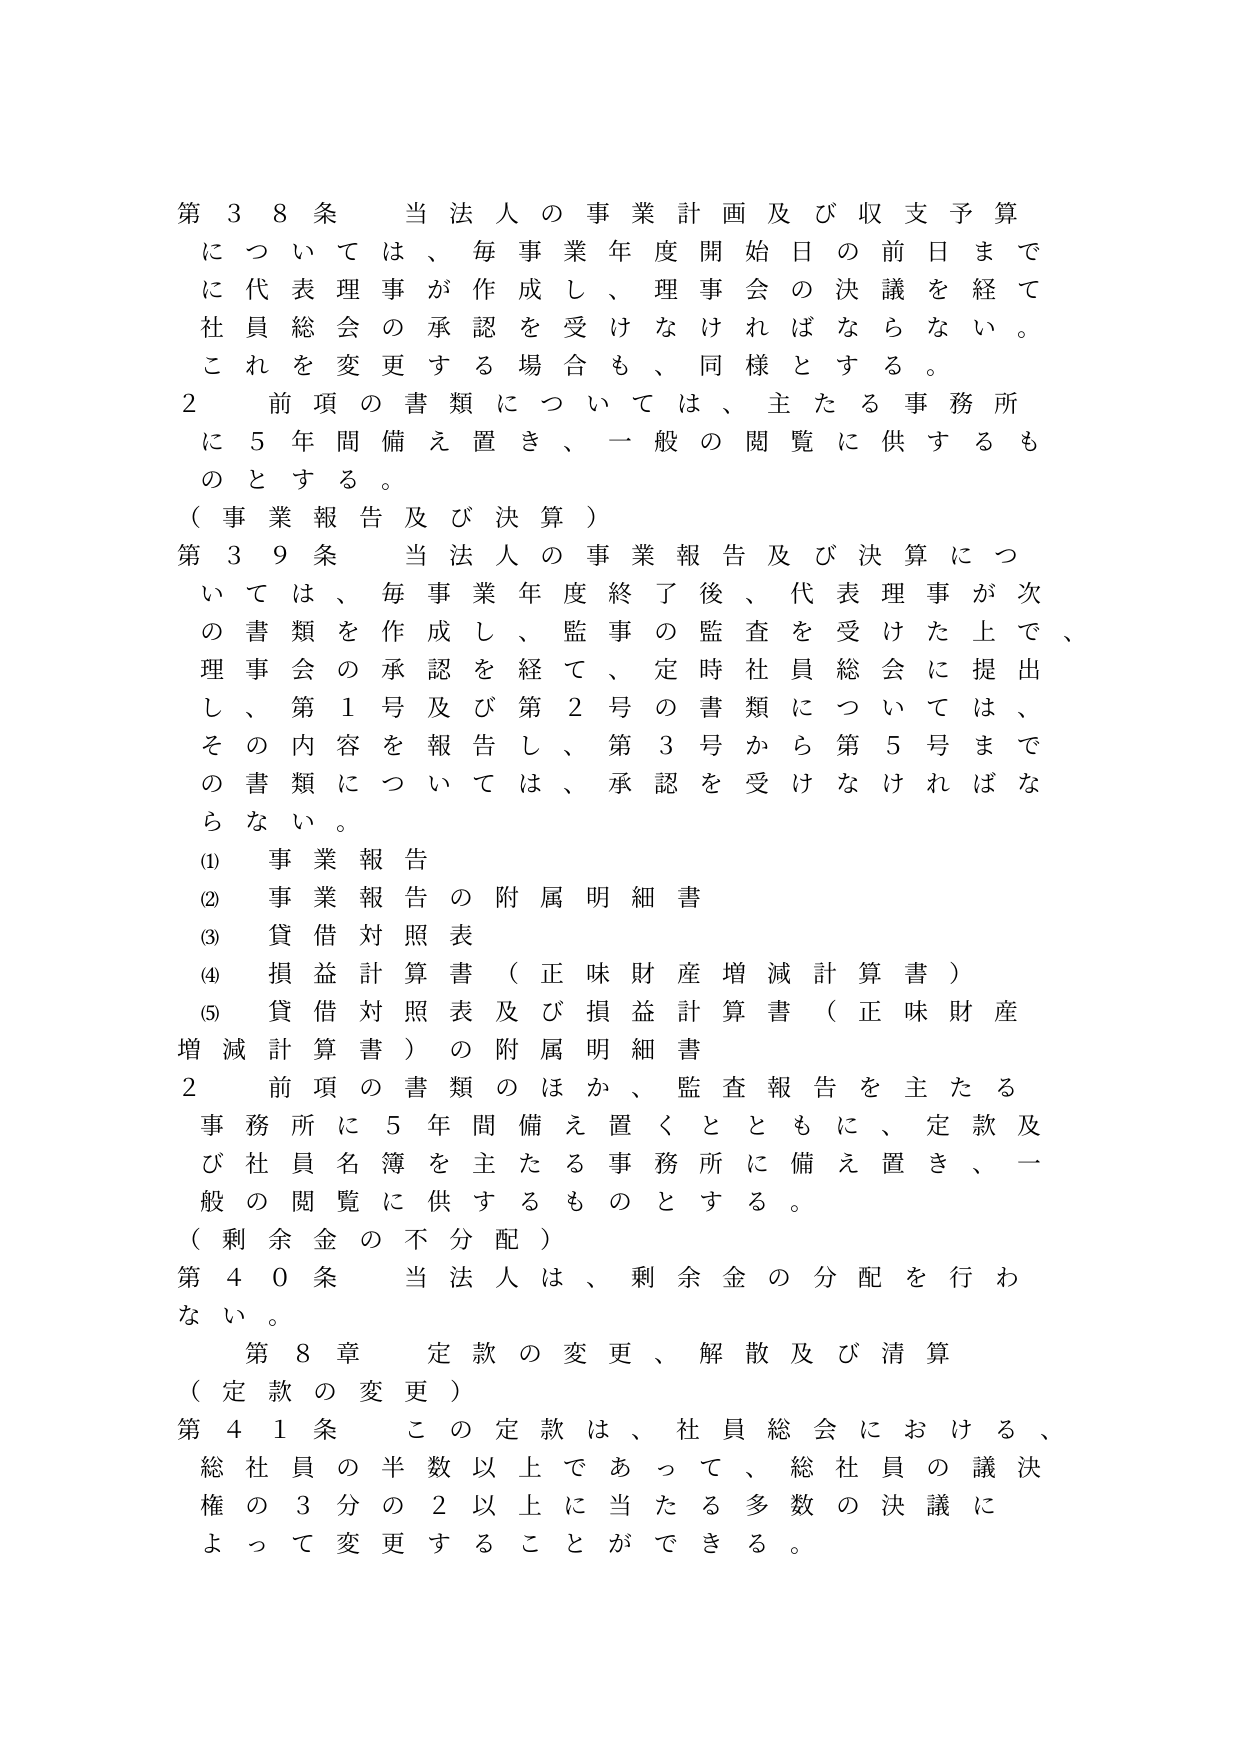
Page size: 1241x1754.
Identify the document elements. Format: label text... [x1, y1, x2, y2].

text ２ 前項の書類については、主たる事務所に５年間備え置き、一般の閲覧に供するものとする。 [177, 383, 1063, 497]
text ⑷ 損益計算書（正味財産増減計算書） [177, 953, 1063, 991]
text ⑸ 貸借対照表及び損益計算書（正味財産増減計算書）の附属明細書 [177, 991, 1063, 1067]
text 第３９条 当法人の事業報告及び決算については、毎事業年度終了後、代表理事が次の書類を作成し、監事の監査を受けた上で、理事会の承認を経て、定時社員総会に提出し、第１号及び第２号の書類については、その内容を報告し、第３号から第５号までの書類については、承認を受けなければならない。 [177, 535, 1063, 839]
text ２ 前項の書類のほか、監査報告を主たる事務所に５年間備え置くとともに、定款及び社員名簿を主たる事務所に備え置き、一般の閲覧に供するものとする。 [177, 1067, 1063, 1219]
text ⑴ 事業報告 [177, 839, 1063, 877]
text 第４０条 当法人は、剰余金の分配を行わない。 [177, 1257, 1063, 1333]
text 第３８条 当法人の事業計画及び収支予算については、毎事業年度開始日の前日までに代表理事が作成し、理事会の決議を経て社員総会の承認を受けなければならない。これを変更する場合も、同様とする。 [177, 193, 1063, 383]
text ⑵ 事業報告の附属明細書 [177, 877, 1063, 915]
text 第４１条 この定款は、社員総会における、総社員の半数以上であって、総社員の議決権の３分の２以上に当たる多数の決議によって変更することができる。 [177, 1409, 1063, 1561]
text （剰余金の不分配） [177, 1219, 1063, 1257]
text 第８章 定款の変更、解散及び清算 [177, 1333, 1063, 1371]
text （事業報告及び決算） [177, 497, 1063, 535]
text （定款の変更） [177, 1371, 1063, 1409]
text ⑶ 貸借対照表 [177, 915, 1063, 953]
